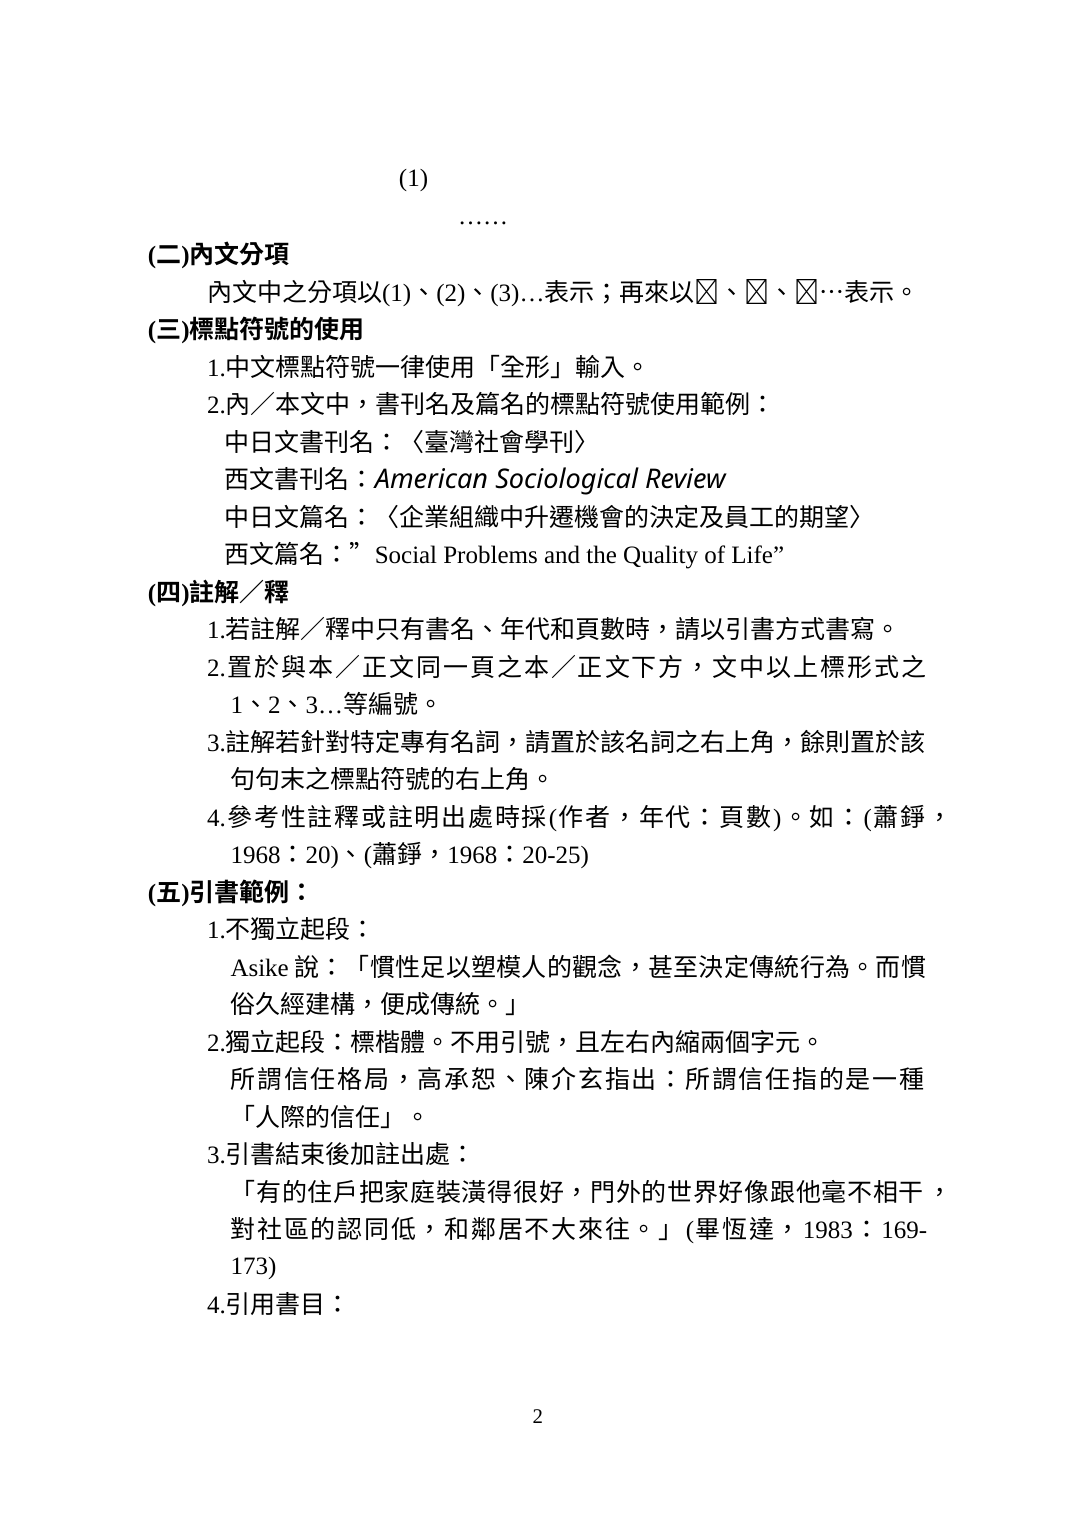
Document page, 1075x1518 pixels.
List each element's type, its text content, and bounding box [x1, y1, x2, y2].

text (五)引書範例： [148, 871, 927, 909]
text 「有的住戶把家庭裝潢得很好，門外的世界好像跟他毫不相干，對社區的認同低，和鄰居不大來往。」(畢恆達，1983：169-173) [230, 1171, 927, 1284]
text 3.註解若針對特定專有名詞，請置於該名詞之右上角，餘則置於該句句末之標點符號的右上角。 [207, 721, 927, 796]
text 2.內／本文中，書刊名及篇名的標點符號使用範例： [207, 384, 927, 421]
text 1.若註解／釋中只有書名、年代和頁數時，請以引書方式書寫。 [207, 609, 927, 646]
text 所謂信任格局，高承恕、陳介玄指出：所謂信任指的是一種「人際的信任」。 [230, 1059, 927, 1134]
text 2.獨立起段：標楷體。不用引號，且左右內縮兩個字元。 [207, 1021, 927, 1059]
text Asike說：「慣性足以塑模人的觀念，甚至決定傳統行為。而慣俗久經建構，便成傳統。」 [230, 946, 927, 1021]
text (四)註解／釋 [148, 571, 927, 609]
text 內文中之分項以(1)、(2)、(3)…表示；再來以、、…表示。 [207, 271, 927, 309]
text (1) [399, 159, 927, 196]
text (二)內文分項 [148, 234, 927, 271]
text 2.置於與本／正文同一頁之本／正文下方，文中以上標形式之1、2、3…等編號。 [207, 646, 927, 721]
text 西文篇名：”Social Problems and the Quality of Life” [224, 534, 927, 571]
text 4.引用書目： [207, 1284, 927, 1321]
text 3.引書結束後加註出處： [207, 1134, 927, 1171]
text …… [458, 196, 927, 234]
text 中日文書刊名：〈臺灣社會學刊〉 [224, 421, 927, 459]
text 西文書刊名：American Sociological Review [224, 459, 927, 496]
text 4.參考性註釋或註明出處時採(作者，年代：頁數)。如：(蕭錚，1968：20)、(蕭錚，1968：20-25) [207, 796, 927, 871]
text 1.不獨立起段： [207, 909, 927, 946]
text 中日文篇名：〈企業組織中升遷機會的決定及員工的期望〉 [224, 496, 927, 534]
text 1.中文標點符號一律使用「全形」輸入。 [207, 346, 927, 384]
text (三)標點符號的使用 [148, 309, 927, 346]
